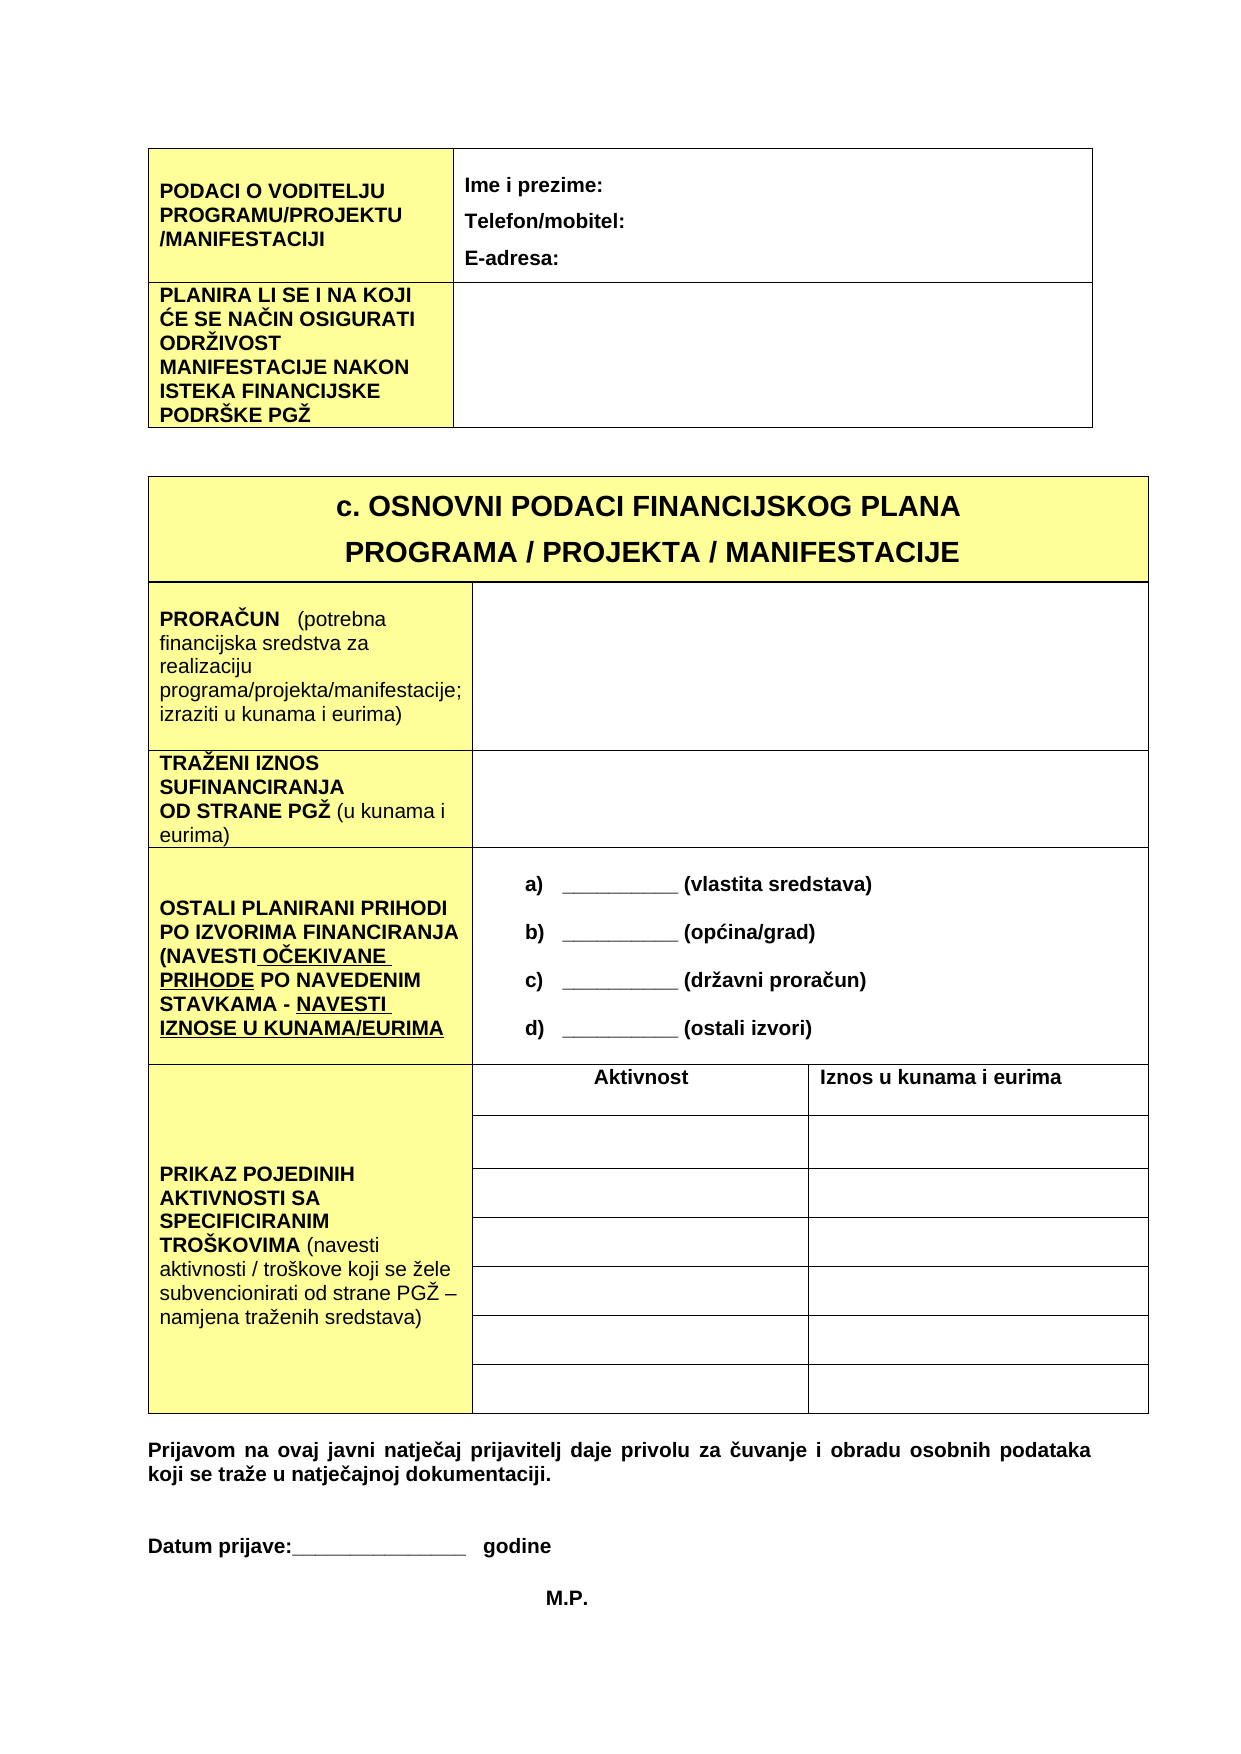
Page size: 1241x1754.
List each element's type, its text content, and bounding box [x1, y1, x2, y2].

table_cell OSTALI PLANIRANI PRIHODI PO IZVORIMA FINANCIRANJA (NAVESTI OČEKIVANE PRIHODE PO NAVEDENIM STAVKAMA - NAVESTI IZNOSE U KUNAMA/EURIMA [149, 848, 472, 1064]
table_cell [809, 1116, 1148, 1168]
table_cell Iznos u kunama i eurima [809, 1065, 1148, 1115]
table_cell [809, 1267, 1148, 1315]
table_cell PLANIRA LI SE I NA KOJI ĆE SE NAČIN OSIGURATI ODRŽIVOST MANIFESTACIJE NAKON ISTEKA FINANCIJSKE PODRŠKE PGŽ [149, 283, 453, 427]
table_cell PRIKAZ POJEDINIH AKTIVNOSTI SA SPECIFICIRANIM TROŠKOVIMA (navesti aktivnosti / troškove koji se žele subvencionirati od strane PGŽ – namjena traženih sredstava) [149, 1065, 472, 1413]
table_header c. OSNOVNI PODACI FINANCIJSKOG PLANA PROGRAMA / PROJEKTA / MANIFESTACIJE [149, 477, 1148, 581]
text M.P. [148, 1586, 1093, 1609]
table_cell [809, 1316, 1148, 1364]
text Datum prijave:_______________ godine [148, 1534, 1093, 1558]
table_cell [473, 583, 1148, 750]
table_cell PRORAČUN (potrebna financijska sredstva za realizaciju programa/projekta/manifestacije; izraziti u kunama i eurima) [149, 583, 472, 750]
table_cell [809, 1169, 1148, 1217]
table_cell TRAŽENI IZNOS SUFINANCIRANJA OD STRANE PGŽ (u kunama i eurima) [149, 751, 472, 847]
table_cell [473, 1365, 808, 1413]
table_cell __________ (vlastita sredstava) __________ (općina/grad) __________ (državni proračun) __________ (ostali izvori) [473, 848, 1148, 1064]
table_cell [809, 1365, 1148, 1413]
table_cell Ime i prezime: Telefon/mobitel: E-adresa: [454, 149, 1092, 282]
table_cell PODACI O VODITELJU PROGRAMU/PROJEKTU /MANIFESTACIJI [149, 149, 453, 282]
table_cell [473, 1218, 808, 1266]
table_cell [454, 283, 1092, 427]
table_cell Aktivnost [473, 1065, 808, 1115]
table_cell [473, 1316, 808, 1364]
table_cell [473, 1116, 808, 1168]
table_cell [809, 1218, 1148, 1266]
table_cell [473, 751, 1148, 847]
text Prijavom na ovaj javni natječaj prijavitelj daje privolu za čuvanje i obradu osobnih podataka koji se traže u natječajnoj dokumentaciji. [148, 1438, 1093, 1486]
table_cell [473, 1169, 808, 1217]
table_cell [473, 1267, 808, 1315]
